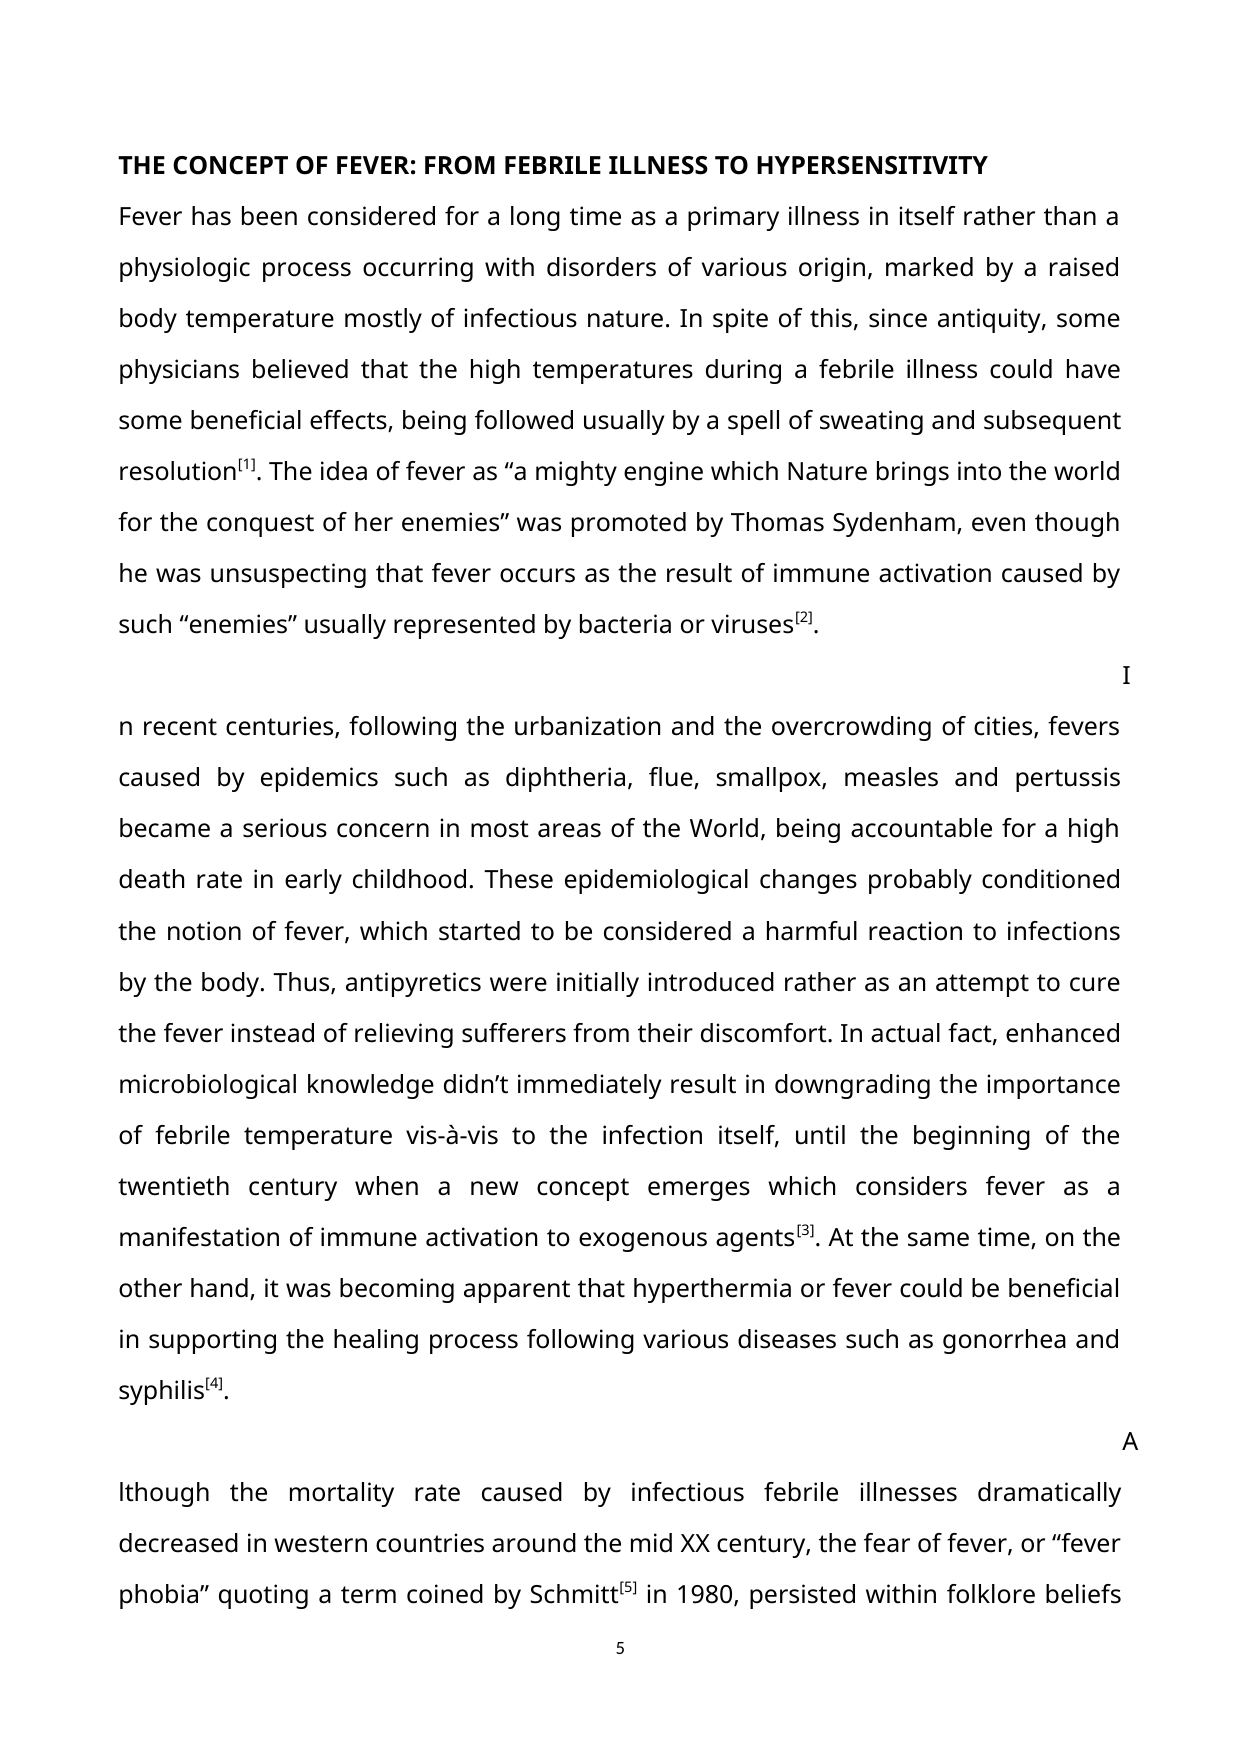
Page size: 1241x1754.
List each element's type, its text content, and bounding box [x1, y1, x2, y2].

text In recent centuries, following the urbanization and the overcrowding of cities, fevers caused by epidemics such as diphtheria, flue, smallpox, measles and pertussis became a serious concern in most areas of the World, being accountable for a high death rate in early childhood. These epidemiological changes probably conditioned the notion of fever, which started to be considered a harmful reaction to infections by the body. Thus, antipyretics were initially introduced rather as an attempt to cure the fever instead of relieving sufferers from their discomfort. In actual fact, enhanced microbiological knowledge didn’t immediately result in downgrading the importance of febrile temperature vis-à-vis to the infection itself, until the beginning of the twentieth century when a new concept emerges which considers fever as a manifestation of immune activation to exogenous agents[3]. At the same time, on the other hand, it was becoming apparent that hyperthermia or fever could be beneficial in supporting the healing process following various diseases such as gonorrhea and syphilis[4]. [118, 658, 1122, 1407]
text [118, 1424, 1122, 1611]
text Fever has been considered for a long time as a primary illness in itself rather than a physiologic process occurring with disorders of various origin, marked by a raised body temperature mostly of infectious nature. In spite of this, since antiquity, some physicians believed that the high temperatures during a febrile illness could have some beneficial effects, being followed usually by a spell of sweating and subsequent resolution[1]. The idea of fever as “a mighty engine which Nature brings into the world for the conquest of her enemies” was promoted by Thomas Sydenham, even though he was unsuspecting that fever occurs as the result of immune activation caused by such “enemies” usually represented by bacteria or viruses[2]. [118, 199, 1122, 641]
text THE CONCEPT OF FEVER: FROM FEBRILE ILLNESS TO HYPERSENSITIVITY [118, 148, 1122, 182]
